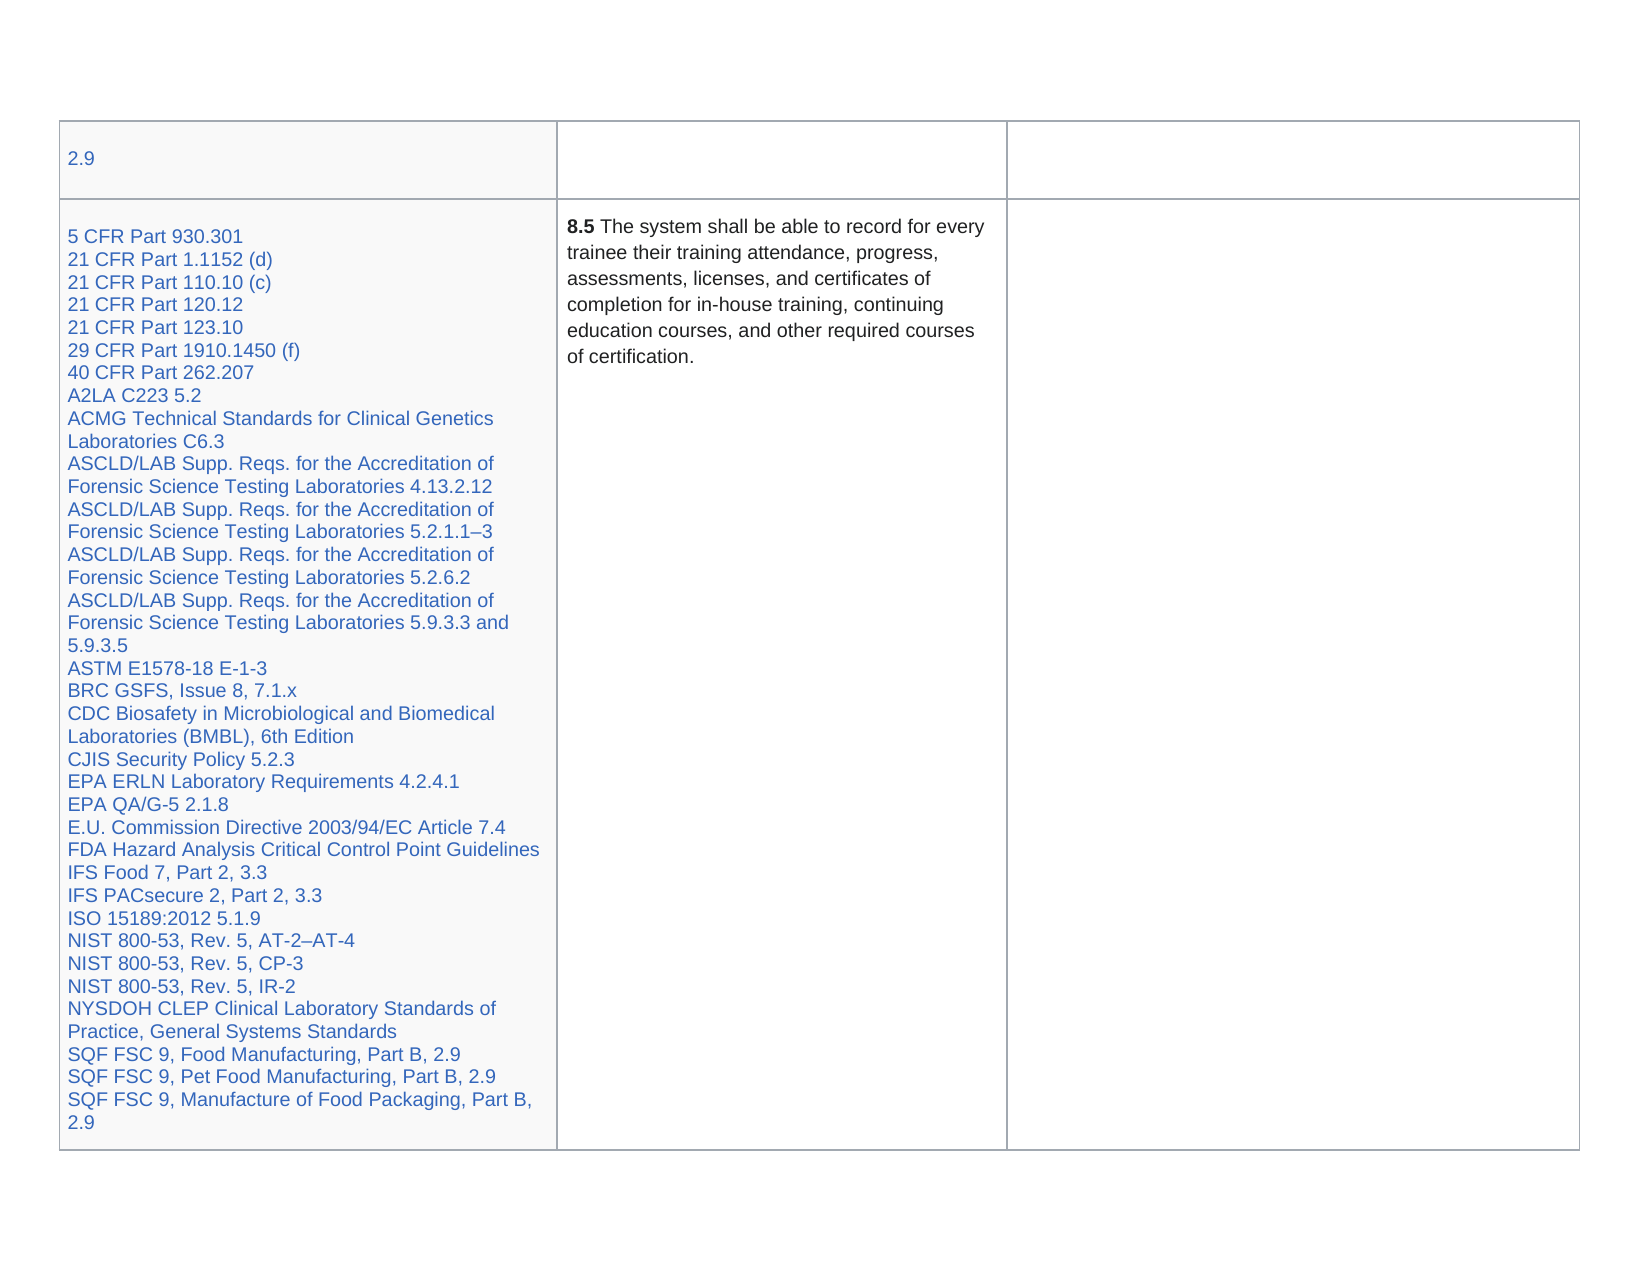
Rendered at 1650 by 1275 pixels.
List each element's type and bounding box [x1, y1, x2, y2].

table_cell [60, 200, 556, 1149]
table_cell [558, 200, 1006, 1149]
table_cell [558, 122, 1006, 198]
table_cell [60, 122, 556, 198]
table_cell [1008, 122, 1579, 198]
table_cell [1008, 200, 1579, 1149]
